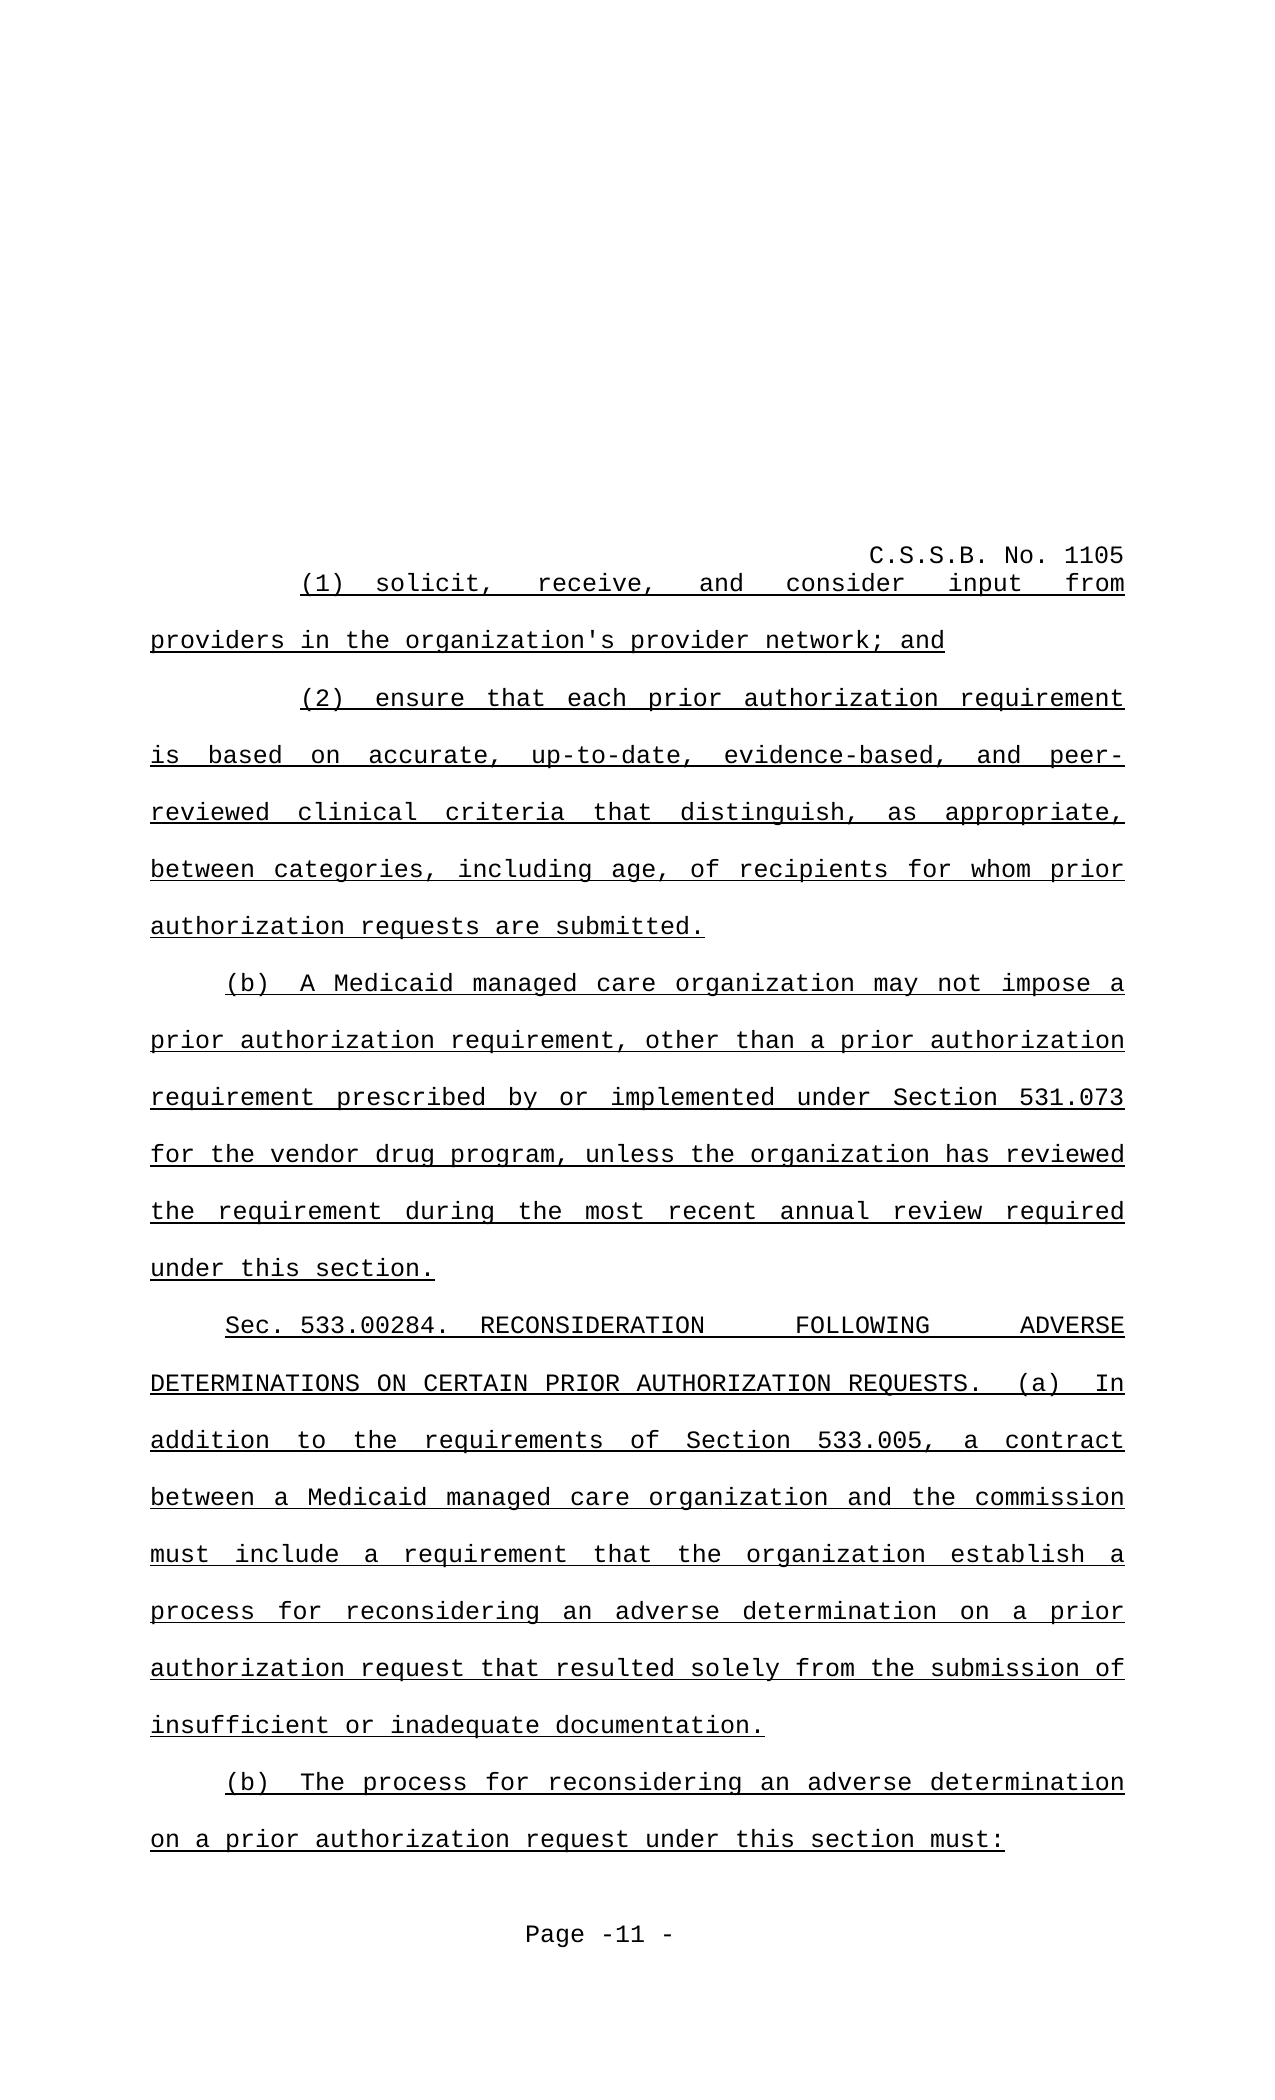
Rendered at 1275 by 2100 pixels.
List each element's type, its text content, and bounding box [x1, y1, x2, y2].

text (1) solicit, receive, and consider input from providers in the organization's provider network; and [150, 571, 1125, 656]
text Sec. 533.00284. RECONSIDERATION FOLLOWING ADVERSE DETERMINATIONS ON CERTAIN PRIOR AUTHORIZATION REQUESTS. (a) In addition to the requirements of Section 533.005, a contract between a Medicaid managed care organization and the commission must include a requirement that the organization establish a process for reconsidering an adverse determination on a prior authorization request that resulted solely from the submission of insufficient or inadequate documentation. [150, 1452, 1125, 1508]
text Sec. 533.00284. RECONSIDERATION FOLLOWING ADVERSE DETERMINATIONS ON CERTAIN PRIOR AUTHORIZATION REQUESTS. (a) In addition to the requirements of Section 533.005, a contract between a Medicaid managed care organization and the commission must include a requirement that the organization establish a process for reconsidering an adverse determination on a prior authorization request that resulted solely from the submission of insufficient or inadequate documentation. [150, 1313, 1125, 1393]
text (b) A Medicaid managed care organization may not impose a prior authorization requirement, other than a prior authorization requirement prescribed by or implemented under Section 531.073 for the vendor drug program, unless the organization has reviewed the requirement during the most recent annual review required under this section. [150, 1167, 1125, 1222]
text (b) A Medicaid managed care organization may not impose a prior authorization requirement, other than a prior authorization requirement prescribed by or implemented under Section 531.073 for the vendor drug program, unless the organization has reviewed the requirement during the most recent annual review required under this section. [150, 970, 1125, 1051]
text (b) A Medicaid managed care organization may not impose a prior authorization requirement, other than a prior authorization requirement prescribed by or implemented under Section 531.073 for the vendor drug program, unless the organization has reviewed the requirement during the most recent annual review required under this section. [150, 1224, 1125, 1284]
text Sec. 533.00284. RECONSIDERATION FOLLOWING ADVERSE DETERMINATIONS ON CERTAIN PRIOR AUTHORIZATION REQUESTS. (a) In addition to the requirements of Section 533.005, a contract between a Medicaid managed care organization and the commission must include a requirement that the organization establish a process for reconsidering an adverse determination on a prior authorization request that resulted solely from the submission of insufficient or inadequate documentation. [150, 1509, 1125, 1565]
text (b) A Medicaid managed care organization may not impose a prior authorization requirement, other than a prior authorization requirement prescribed by or implemented under Section 531.073 for the vendor drug program, unless the organization has reviewed the requirement during the most recent annual review required under this section. [150, 1052, 1125, 1108]
text (2) ensure that each prior authorization requirement is based on accurate, up-to-date, evidence-based, and peer-reviewed clinical criteria that distinguish, as appropriate, between categories, including age, of recipients for whom prior authorization requests are submitted. [150, 824, 1125, 880]
text (2) ensure that each prior authorization requirement is based on accurate, up-to-date, evidence-based, and peer-reviewed clinical criteria that distinguish, as appropriate, between categories, including age, of recipients for whom prior authorization requests are submitted. [150, 767, 1125, 822]
text (b) A Medicaid managed care organization may not impose a prior authorization requirement, other than a prior authorization requirement prescribed by or implemented under Section 531.073 for the vendor drug program, unless the organization has reviewed the requirement during the most recent annual review required under this section. [150, 1110, 1125, 1165]
text Sec. 533.00284. RECONSIDERATION FOLLOWING ADVERSE DETERMINATIONS ON CERTAIN PRIOR AUTHORIZATION REQUESTS. (a) In addition to the requirements of Section 533.005, a contract between a Medicaid managed care organization and the commission must include a requirement that the organization establish a process for reconsidering an adverse determination on a prior authorization request that resulted solely from the submission of insufficient or inadequate documentation. [150, 1680, 1125, 1741]
text (2) ensure that each prior authorization requirement is based on accurate, up-to-date, evidence-based, and peer-reviewed clinical criteria that distinguish, as appropriate, between categories, including age, of recipients for whom prior authorization requests are submitted. [150, 881, 1125, 942]
text Sec. 533.00284. RECONSIDERATION FOLLOWING ADVERSE DETERMINATIONS ON CERTAIN PRIOR AUTHORIZATION REQUESTS. (a) In addition to the requirements of Section 533.005, a contract between a Medicaid managed care organization and the commission must include a requirement that the organization establish a process for reconsidering an adverse determination on a prior authorization request that resulted solely from the submission of insufficient or inadequate documentation. [150, 1395, 1125, 1450]
text (b) The process for reconsidering an adverse determination on a prior authorization request under this section must: [150, 1769, 1125, 1855]
text (2) ensure that each prior authorization requirement is based on accurate, up-to-date, evidence-based, and peer-reviewed clinical criteria that distinguish, as appropriate, between categories, including age, of recipients for whom prior authorization requests are submitted. [150, 685, 1125, 765]
text Sec. 533.00284. RECONSIDERATION FOLLOWING ADVERSE DETERMINATIONS ON CERTAIN PRIOR AUTHORIZATION REQUESTS. (a) In addition to the requirements of Section 533.005, a contract between a Medicaid managed care organization and the commission must include a requirement that the organization establish a process for reconsidering an adverse determination on a prior authorization request that resulted solely from the submission of insufficient or inadequate documentation. [150, 1566, 1125, 1622]
text Sec. 533.00284. RECONSIDERATION FOLLOWING ADVERSE DETERMINATIONS ON CERTAIN PRIOR AUTHORIZATION REQUESTS. (a) In addition to the requirements of Section 533.005, a contract between a Medicaid managed care organization and the commission must include a requirement that the organization establish a process for reconsidering an adverse determination on a prior authorization request that resulted solely from the submission of insufficient or inadequate documentation. [150, 1623, 1125, 1679]
